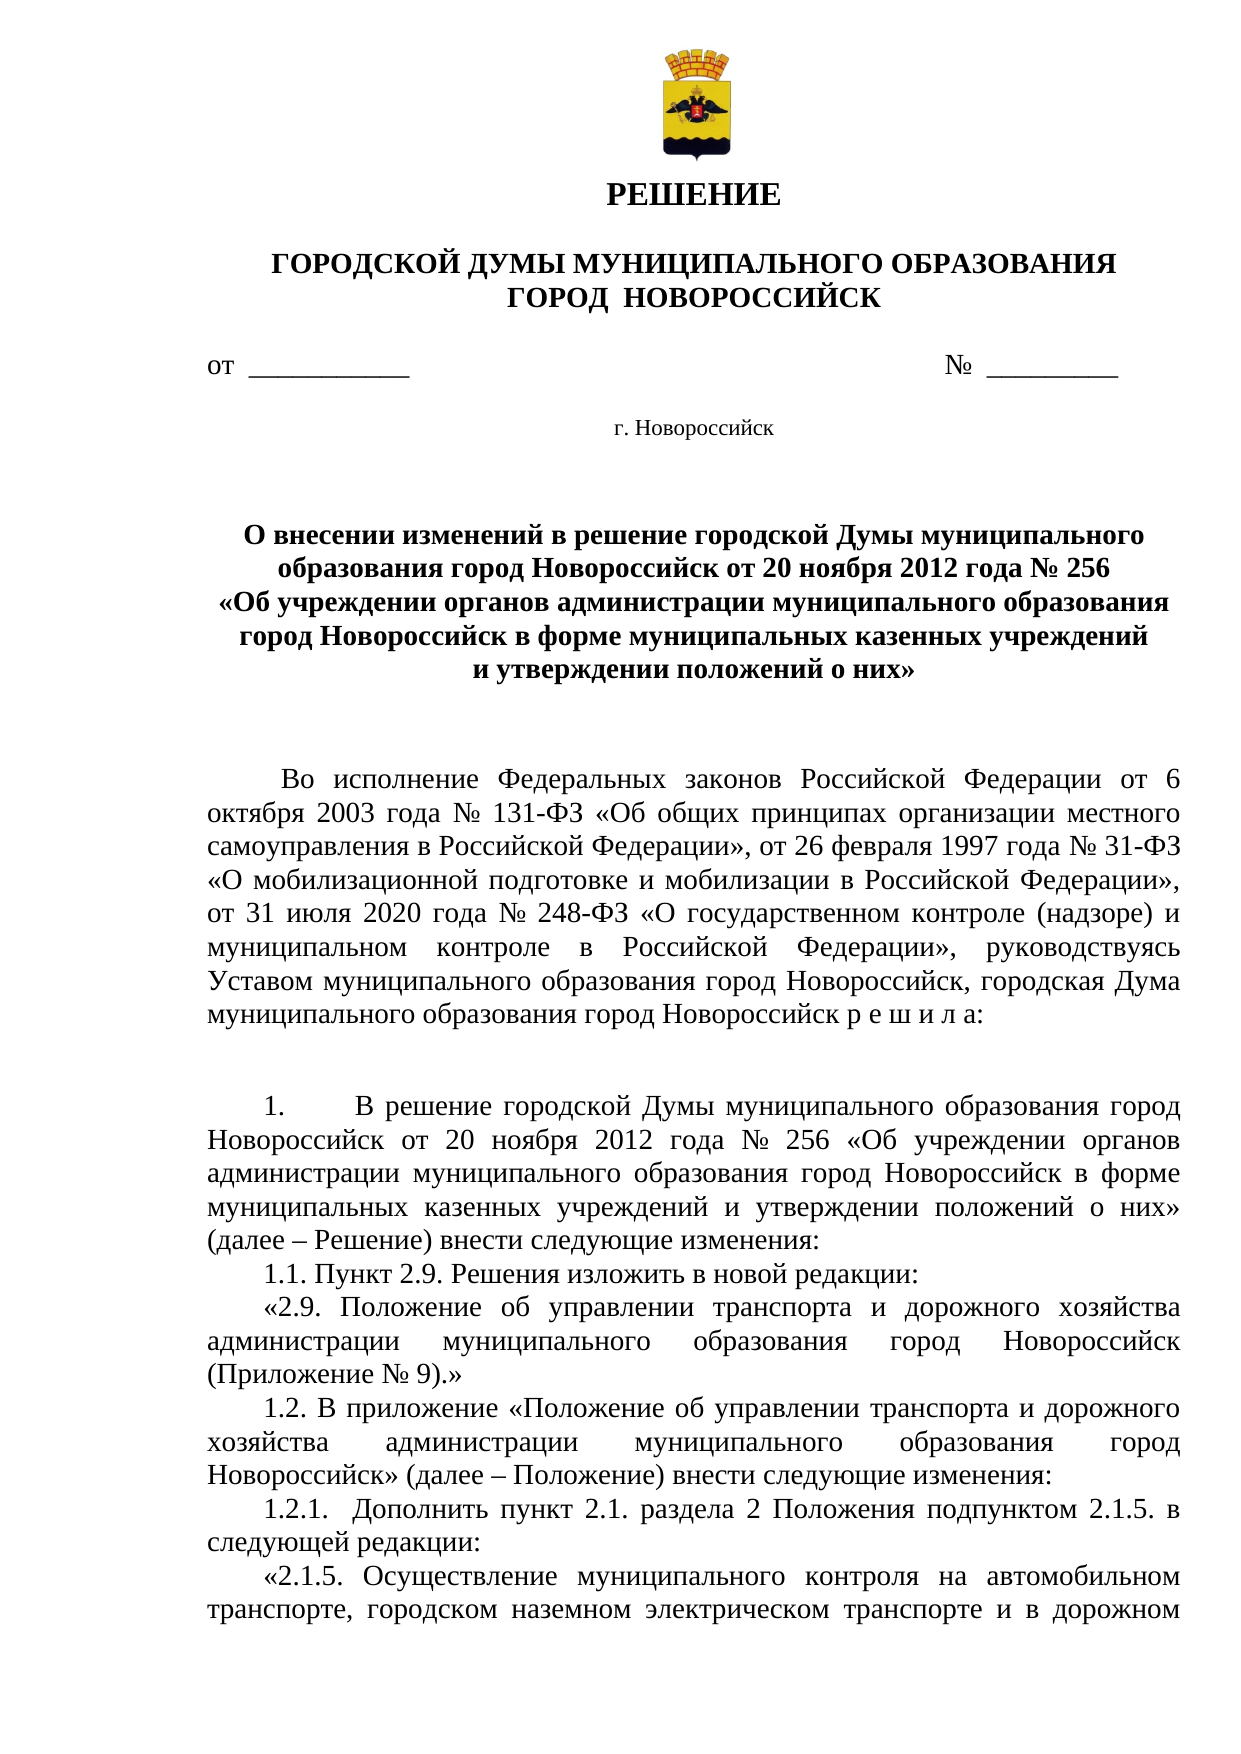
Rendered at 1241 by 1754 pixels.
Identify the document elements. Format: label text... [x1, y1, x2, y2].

text 1.1. Пункт 2.9. Решения изложить в новой редакции: [207, 1256, 1181, 1289]
subtitle г. Новороссийск [207, 414, 1181, 440]
title 1.2. В приложение «Положение об управлении транспорта и дорожного хозяйства администрации муниципального образования город Новороссийск» (далее – Положение) внести следующие изменения: [207, 1390, 1181, 1491]
title РЕШЕНИЕ [207, 174, 1181, 213]
text «2.9. Положение об управлении транспорта и дорожного хозяйства администрации муниципального образования город Новороссийск (Приложение № 9).» [207, 1289, 1181, 1390]
subtitle ГОРОДСКОЙ ДУМЫ МУНИЦИПАЛЬНОГО ОБРАЗОВАНИЯ [207, 246, 1181, 280]
subtitle от ___________ № _________ [207, 347, 1181, 381]
text 1. В решение городской Думы муниципального образования город Новороссийск от 20 ноября 2012 года № 256 «Об учреждении органов администрации муниципального образования город Новороссийск в форме муниципальных казенных учреждений и утверждении положений о них» (далее – Решение) внести следующие изменения: [207, 1088, 1181, 1256]
text О внесении изменений в решение городской Думы муниципального образования город Новороссийск от 20 ноября 2012 года № 256 [207, 517, 1181, 584]
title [207, 1558, 1181, 1625]
title 1.2.1. Дополнить пункт 2.1. раздела 2 Положения подпунктом 2.1.5. в следующей редакции: [207, 1491, 1181, 1558]
picture [657, 46, 738, 163]
text «Об учреждении органов администрации муниципального образования город Новороссийск в форме муниципальных казенных учреждений [207, 584, 1181, 651]
text и утверждении положений о них» [207, 651, 1181, 685]
subtitle ГОРОД НОВОРОССИЙСК [207, 280, 1181, 313]
text Во исполнение Федеральных законов Российской Федерации от 6 октября 2003 года № 131-ФЗ «Об общих принципах организации местного самоуправления в Российской Федерации», от 26 февраля 1997 года № 31-ФЗ «О мобилизационной подготовке и мобилизации в Российской Федерации», от 31 июля 2020 года № 248-ФЗ «О государственном контроле (надзоре) и муниципальном контроле в Российской Федерации», руководствуясь Уставом муниципального образования город Новороссийск, городская Дума муниципального образования город Новороссийск р е ш и л а: [207, 761, 1181, 1030]
